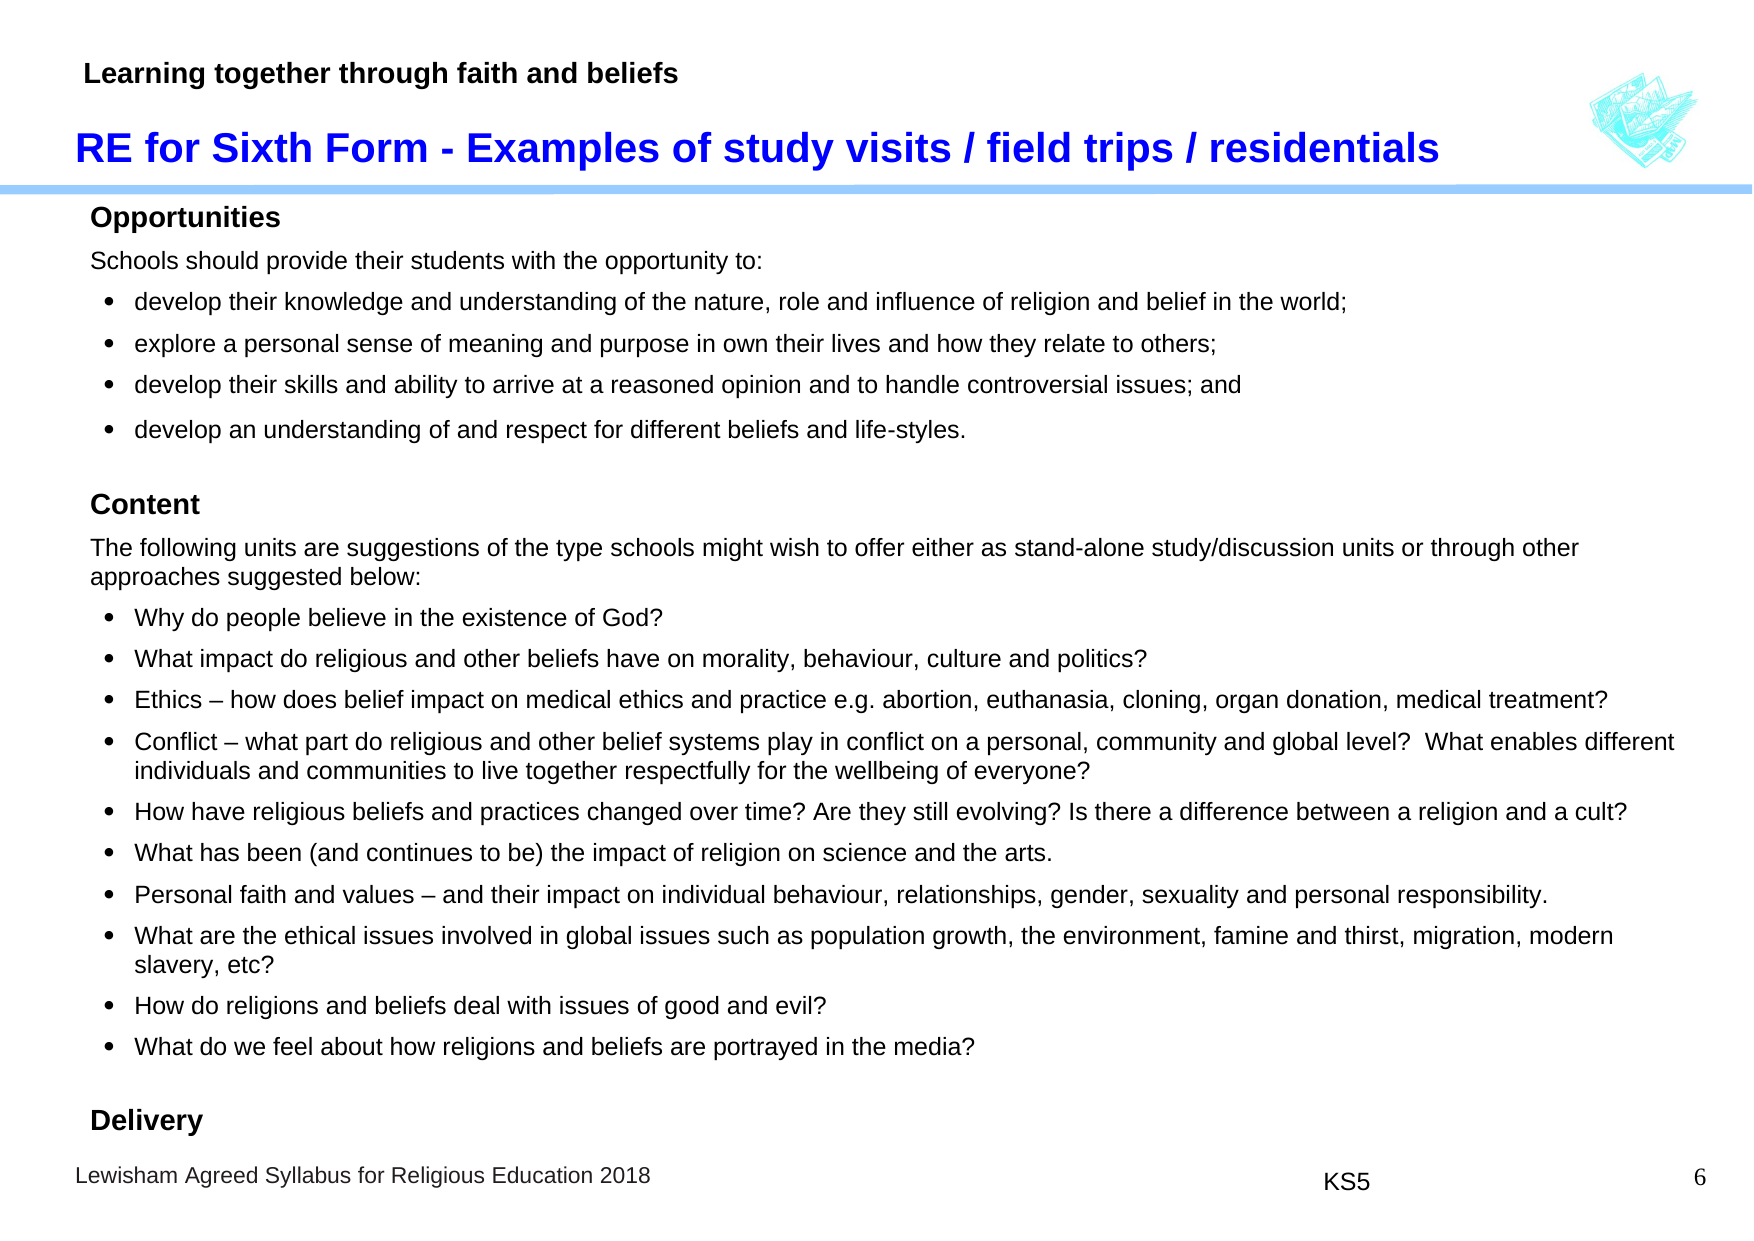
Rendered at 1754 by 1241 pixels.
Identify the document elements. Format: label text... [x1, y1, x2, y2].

text The following units are suggestions of the type schools might wish to offer either as stand-alone study/discussion units or through other approaches suggested below: [90, 533, 1706, 590]
list What are the ethical issues involved in global issues such as population growth, the environment, famine and thirst, migration, modern slavery, etc? [104, 921, 1706, 978]
list develop their knowledge and understanding of the nature, role and influence of religion and belief in the world; [104, 287, 1706, 316]
text Opportunities [90, 200, 1706, 233]
list develop an understanding of and respect for different beliefs and life‐styles. [104, 411, 1706, 445]
text Delivery [90, 1102, 1706, 1136]
list Why do people believe in the existence of God? [104, 603, 1706, 632]
picture [1581, 58, 1707, 176]
list What has been (and continues to be) the impact of religion on science and the arts. [104, 838, 1706, 867]
list develop their skills and ability to arrive at a reasoned opinion and to handle controversial issues; and [104, 370, 1706, 399]
list What impact do religious and other beliefs have on morality, behaviour, culture and politics? [104, 644, 1706, 673]
list Ethics – how does belief impact on medical ethics and practice e.g. abortion, euthanasia, cloning, organ donation, medical treatment? [104, 685, 1706, 714]
list Personal faith and values – and their impact on individual behaviour, relationships, gender, sexuality and personal responsibility. [104, 879, 1706, 908]
text Schools should provide their students with the opportunity to: [90, 246, 1706, 275]
list How have religious beliefs and practices changed over time? Are they still evolving? Is there a difference between a religion and a cult? [104, 797, 1706, 826]
list How do religions and beliefs deal with issues of good and evil? [104, 991, 1706, 1020]
list What do we feel about how religions and beliefs are portrayed in the media? [104, 1032, 1706, 1061]
list Conflict – what part do religious and other belief systems play in conflict on a personal, community and global level? What enables different individuals and communities to live together respectfully for the wellbeing of everyone? [104, 727, 1706, 784]
list explore a personal sense of meaning and purpose in own their lives and how they relate to others; [104, 329, 1706, 357]
text Content [90, 487, 1706, 520]
